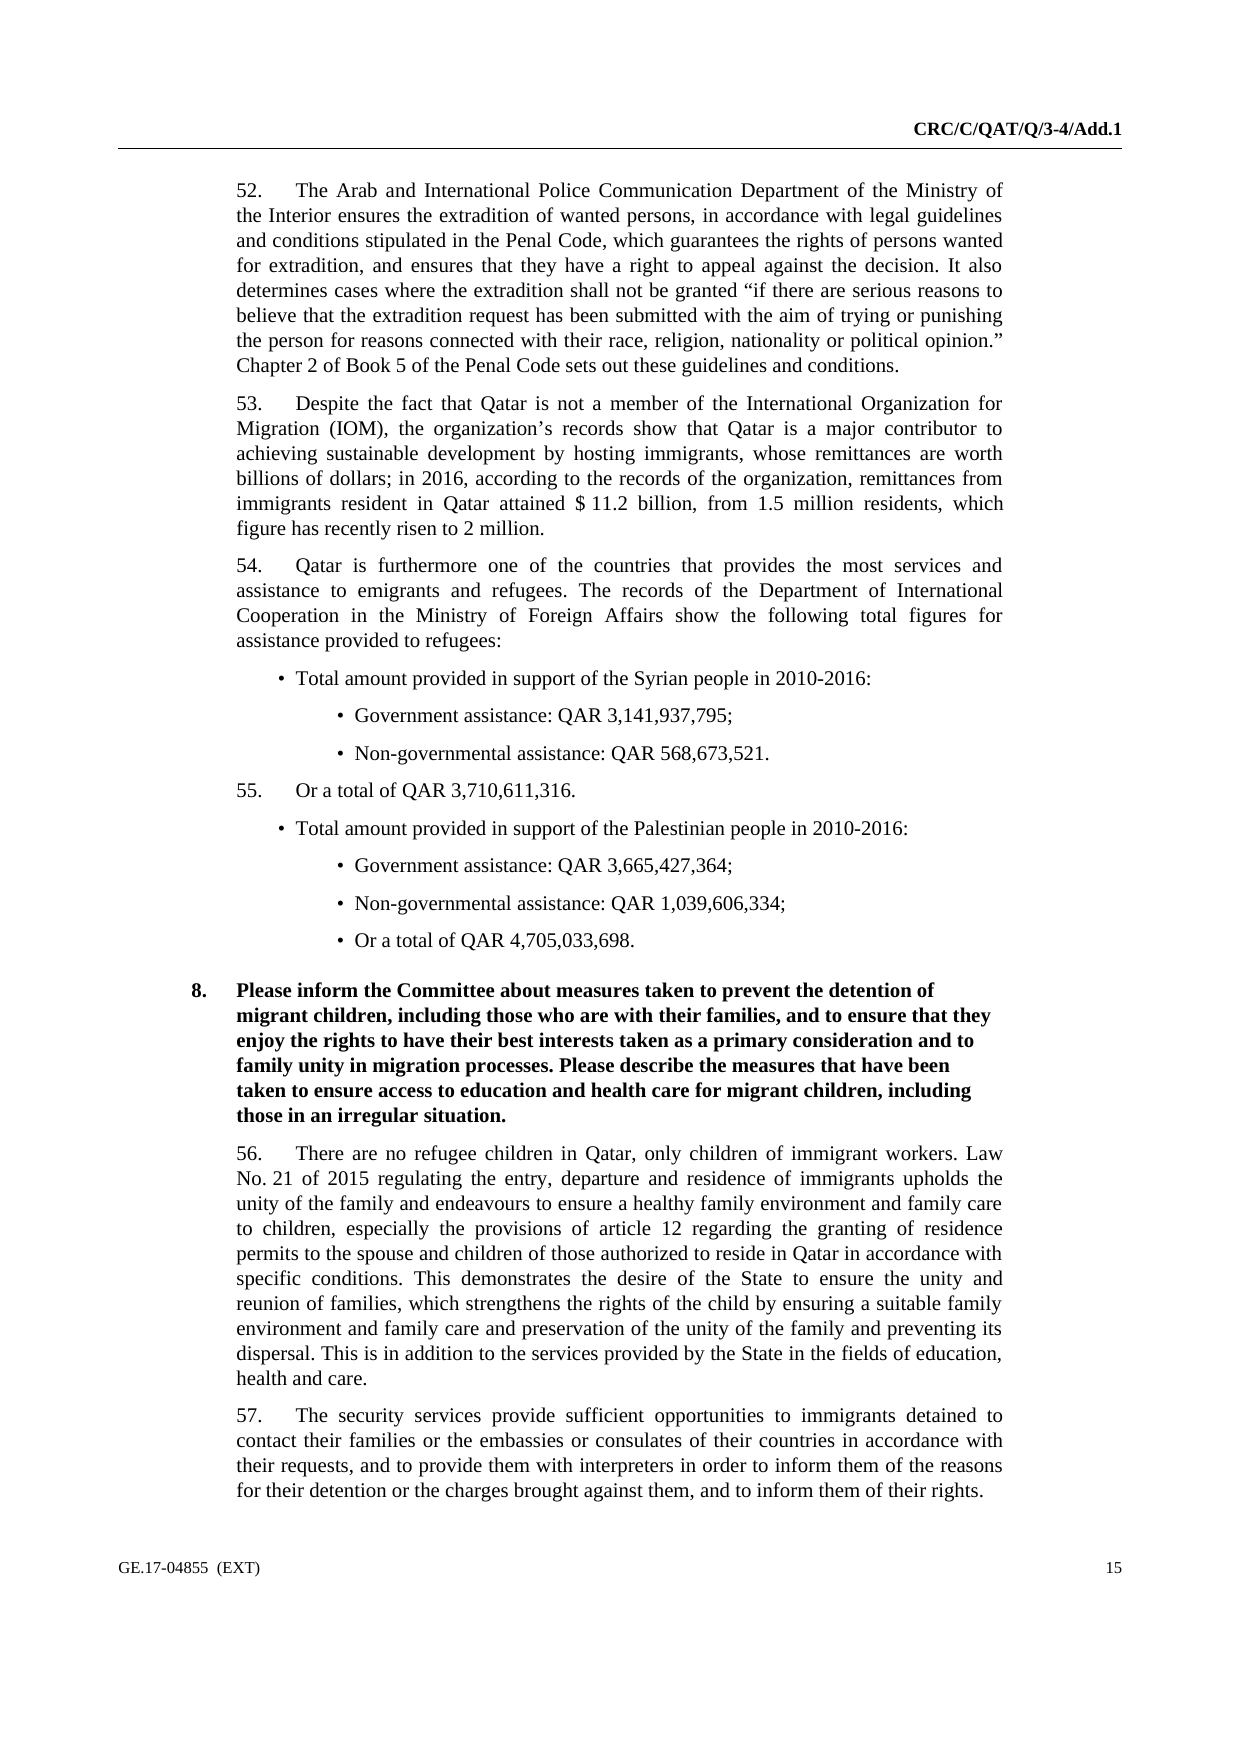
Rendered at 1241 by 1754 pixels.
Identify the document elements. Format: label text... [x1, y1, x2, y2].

text Government assistance: QAR 3,665,427,364; [337, 852, 1122, 877]
text Non-governmental assistance: QAR 568,673,521. [337, 740, 1122, 765]
text 56. There are no refugee children in Qatar, only children of immigrant workers. Law No. 21 of 2015 regulating the entry, departure and residence of immigrants upholds the unity of the family and endeavours to ensure a healthy family environment and family care to children, especially the provisions of article 12 regarding the granting of residence permits to the spouse and children of those authorized to reside in Qatar in accordance with specific conditions. This demonstrates the desire of the State to ensure the unity and reunion of families, which strengthens the rights of the child by ensuring a suitable family environment and family care and preservation of the unity of the family and preventing its dispersal. This is in addition to the services provided by the State in the fields of education, health and care. [236, 1140, 1004, 1390]
text 53. Despite the fact that Qatar is not a member of the International Organization for Migration (IOM), the organization’s records show that Qatar is a major contributor to achieving sustainable development by hosting immigrants, whose remittances are worth billions of dollars; in 2016, according to the records of the organization, remittances from immigrants resident in Qatar attained $ 11.2 billion, from 1.5 million residents, which figure has recently risen to 2 million. [236, 390, 1004, 540]
text Total amount provided in support of the Palestinian people in 2010-2016: [278, 815, 1122, 840]
text 8. Please inform the Committee about measures taken to prevent the detention of migrant children, including those who are with their families, and to ensure that they enjoy the rights to have their best interests taken as a primary consideration and to family unity in migration processes. Please describe the measures that have been taken to ensure access to education and health care for migrant children, including those in an irregular situation. [118, 977, 1004, 1127]
text Non-governmental assistance: QAR 1,039,606,334; [337, 890, 1122, 915]
text Total amount provided in support of the Syrian people in 2010-2016: [278, 665, 1122, 690]
text Government assistance: QAR 3,141,937,795; [337, 702, 1122, 727]
text 55. Or a total of QAR 3,710,611,316. [236, 777, 1004, 802]
text 57. The security services provide sufficient opportunities to immigrants detained to contact their families or the embassies or consulates of their countries in accordance with their requests, and to provide them with interpreters in order to inform them of the reasons for their detention or the charges brought against them, and to inform them of their rights. [236, 1402, 1004, 1502]
text Or a total of QAR 4,705,033,698. [337, 927, 1122, 952]
text 52. The Arab and International Police Communication Department of the Ministry of the Interior ensures the extradition of wanted persons, in accordance with legal guidelines and conditions stipulated in the Penal Code, which guarantees the rights of persons wanted for extradition, and ensures that they have a right to appeal against the decision. It also determines cases where the extradition shall not be granted “if there are serious reasons to believe that the extradition request has been submitted with the aim of trying or punishing the person for reasons connected with their race, religion, nationality or political opinion.” Chapter 2 of Book 5 of the Penal Code sets out these guidelines and conditions. [236, 177, 1004, 377]
text 54. Qatar is furthermore one of the countries that provides the most services and assistance to emigrants and refugees. The records of the Department of International Cooperation in the Ministry of Foreign Affairs show the following total figures for assistance provided to refugees: [236, 552, 1004, 652]
